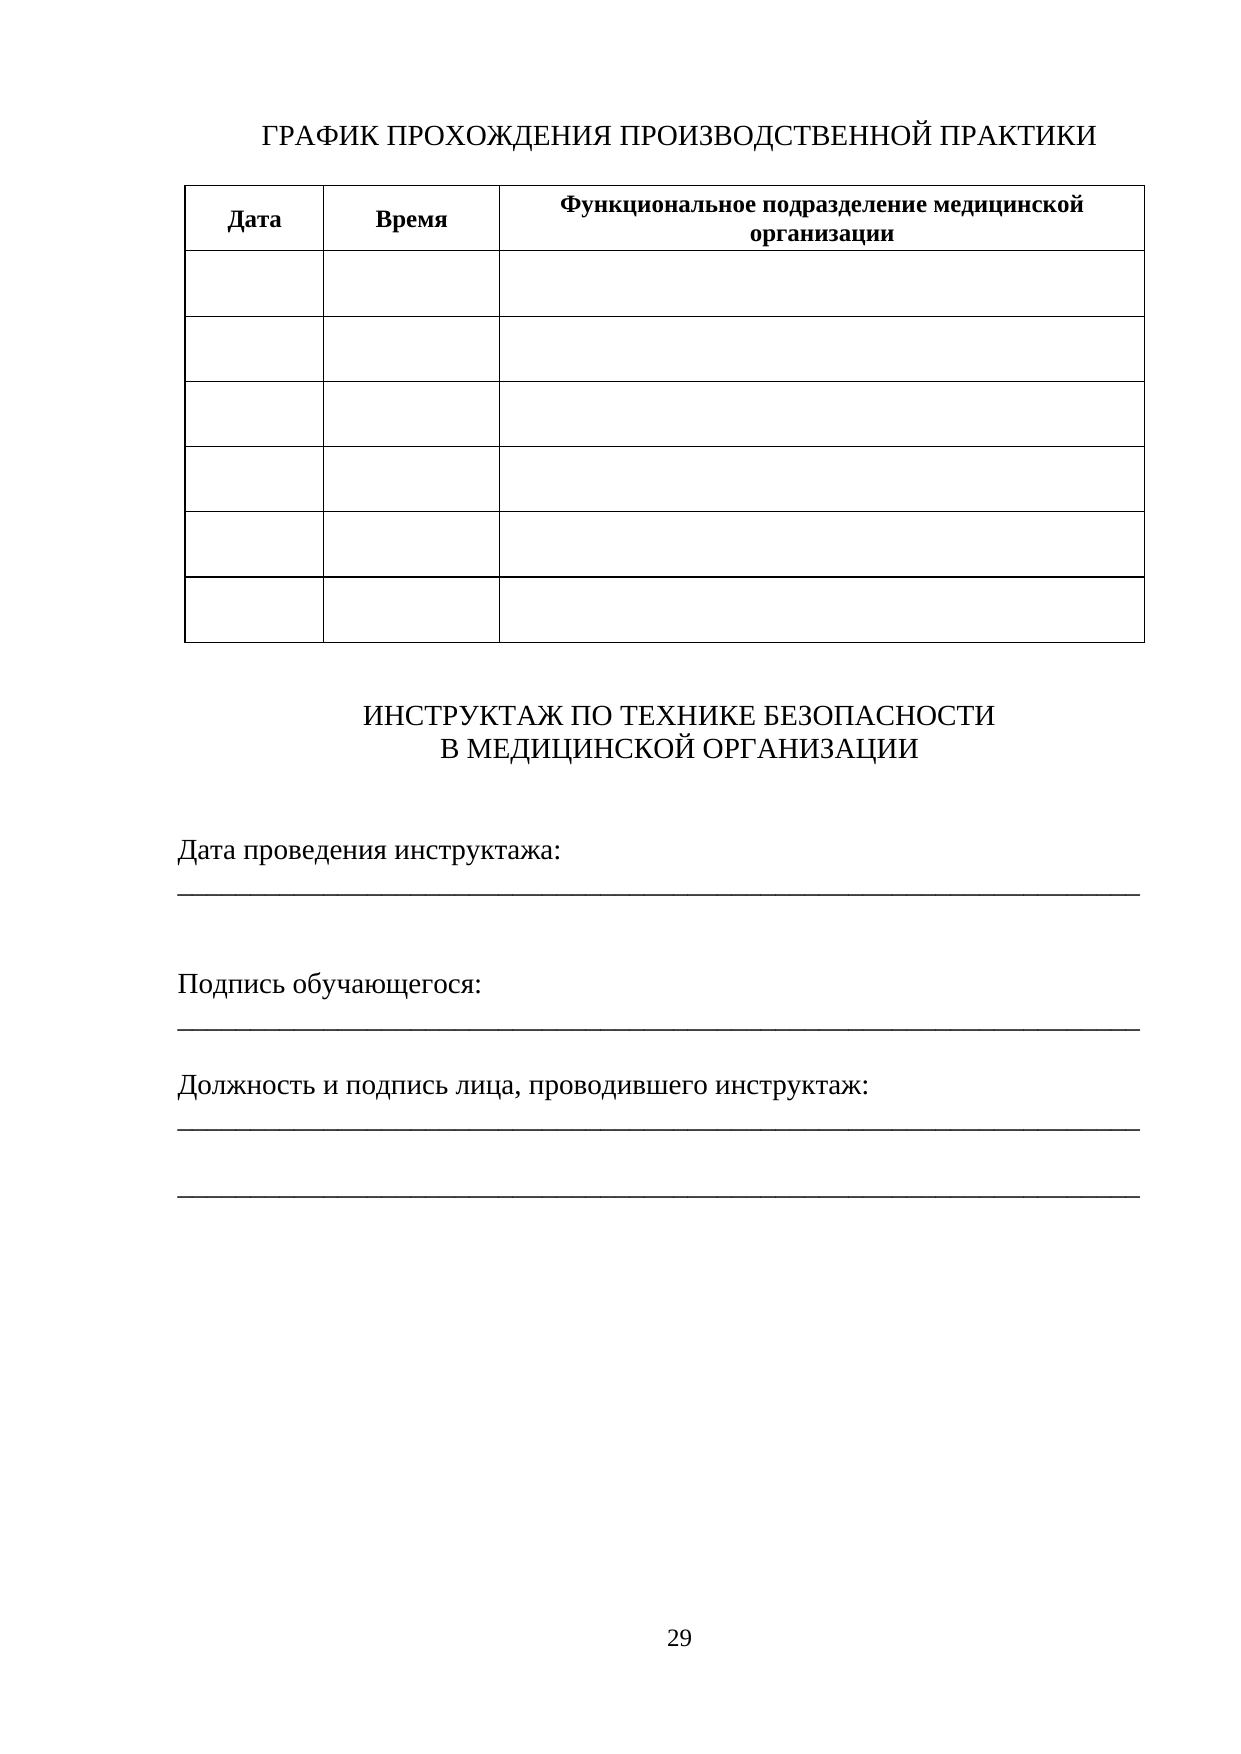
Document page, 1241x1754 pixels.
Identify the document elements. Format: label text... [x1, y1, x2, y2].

table_header Функциональное подразделение медицинской организации [500, 186, 1144, 250]
table_cell [324, 578, 499, 642]
text Должность и подпись лица, проводившего инструктаж: __________________________________________________________________ [177, 1067, 1181, 1134]
table_cell [186, 317, 323, 381]
table_cell [500, 382, 1144, 446]
table_cell [186, 251, 323, 316]
table_cell [186, 382, 323, 446]
table_cell [324, 317, 499, 381]
table_cell [186, 447, 323, 511]
subtitle В МЕДИЦИНСКОЙ ОРГАНИЗАЦИИ [177, 731, 1181, 765]
text __________________________________________________________________ [177, 1167, 1181, 1201]
text Подпись обучающегося: __________________________________________________________________ [177, 966, 1181, 1033]
table_header Время [324, 186, 499, 250]
table_cell [500, 512, 1144, 576]
table_cell [324, 382, 499, 446]
table_cell [500, 578, 1144, 642]
subtitle ИНСТРУКТАЖ ПО ТЕХНИКЕ БЕЗОПАСНОСТИ [177, 698, 1181, 731]
table_cell [324, 512, 499, 576]
table_cell [500, 251, 1144, 316]
subtitle ГРАФИК ПРОХОЖДЕНИЯ ПРОИЗВОДСТВЕННОЙ ПРАКТИКИ [177, 118, 1181, 152]
table_cell [500, 447, 1144, 511]
table_cell [186, 578, 323, 642]
table_header Дата [186, 186, 323, 250]
table_cell [324, 447, 499, 511]
table_cell [186, 512, 323, 576]
text Дата проведения инструктажа: __________________________________________________________________ [177, 832, 1181, 899]
table_cell [324, 251, 499, 316]
table_cell [500, 317, 1144, 381]
